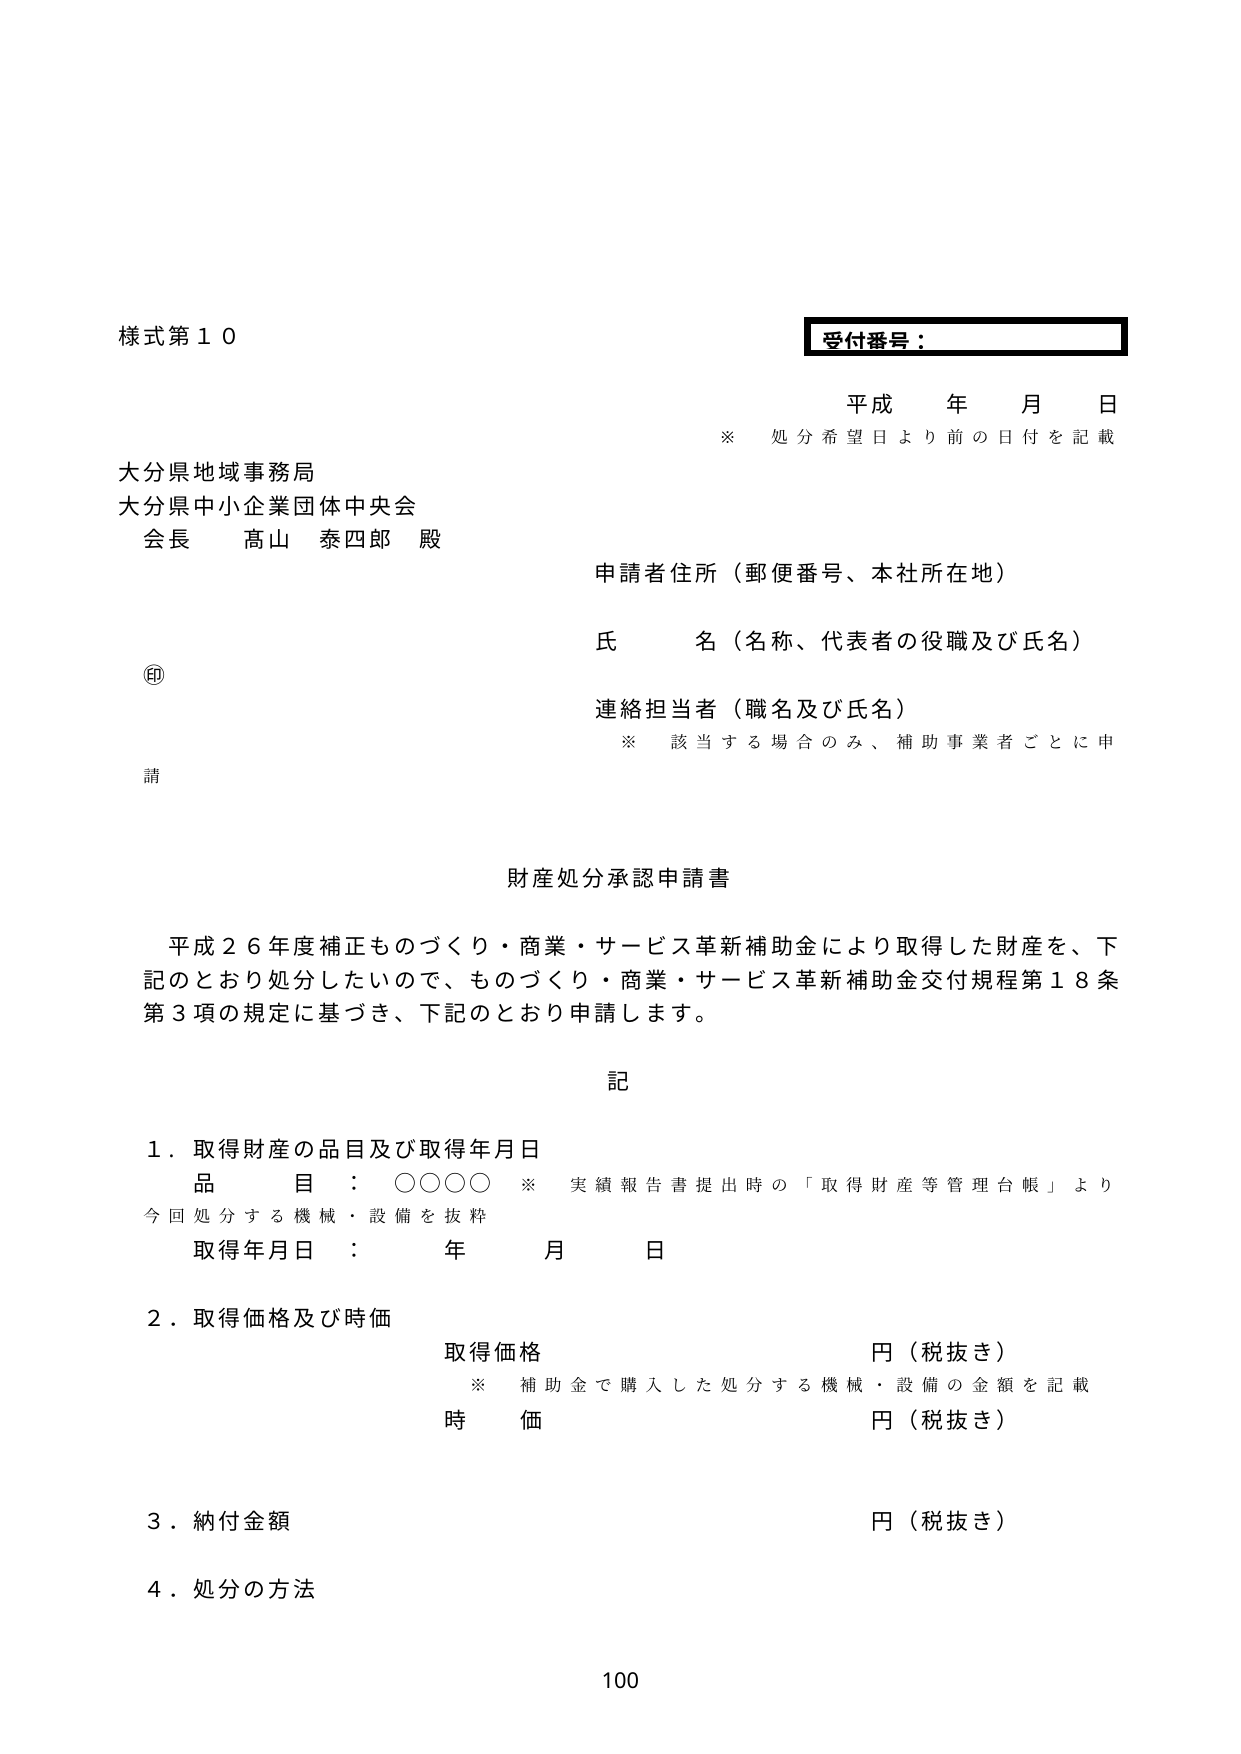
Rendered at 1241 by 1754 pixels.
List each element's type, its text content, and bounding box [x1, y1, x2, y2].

text 氏 名（名称、代表者の役職及び氏名） ㊞ [118, 623, 1122, 691]
text １.取得財産の品目及び取得年月日 [118, 1131, 1122, 1165]
text 取得価格 円（税抜き） [118, 1334, 1122, 1368]
text 財産処分承認申請書 [118, 860, 1122, 894]
subtitle 記 [118, 1063, 1122, 1097]
text 平成 年 月 日 [118, 386, 1122, 420]
text 様式第１０ [118, 318, 804, 352]
text ３．納付金額 円（税抜き） [118, 1503, 1122, 1537]
text 平成２６年度補正ものづくり・商業・サービス革新補助金により取得した財産を、下記のとおり処分したいので、ものづくり・商業・サービス革新補助金交付規程第１８条第３項の規定に基づき、下記のとおり申請します。 [118, 928, 1122, 1029]
text ２．取得価格及び時価 [118, 1300, 1122, 1334]
text ※ 補助金で購入した処分する機械・設備の金額を記載 [118, 1368, 1122, 1402]
text ４．処分の方法 [118, 1571, 1122, 1605]
text 申請者住所（郵便番号、本社所在地） [118, 555, 1122, 589]
text ※ 処分希望日より前の日付を記載 [118, 420, 1122, 454]
text 会長 髙山 泰四郎 殿 [118, 521, 1122, 555]
text ※ 該当する場合のみ、補助事業者ごとに申請 [118, 724, 1122, 792]
text 連絡担当者（職名及び氏名） [118, 691, 1122, 724]
text 大分県中小企業団体中央会 [118, 488, 1122, 521]
text 取得年月日 ： 年 月 日 [118, 1232, 1122, 1266]
text 時 価 円（税抜き） [118, 1402, 1122, 1436]
text 大分県地域事務局 [118, 454, 1122, 488]
text 品 目 ： ○○○○ ※ 実績報告書提出時の「取得財産等管理台帳」より今回処分する機械・設備を抜粋 [118, 1165, 1122, 1232]
